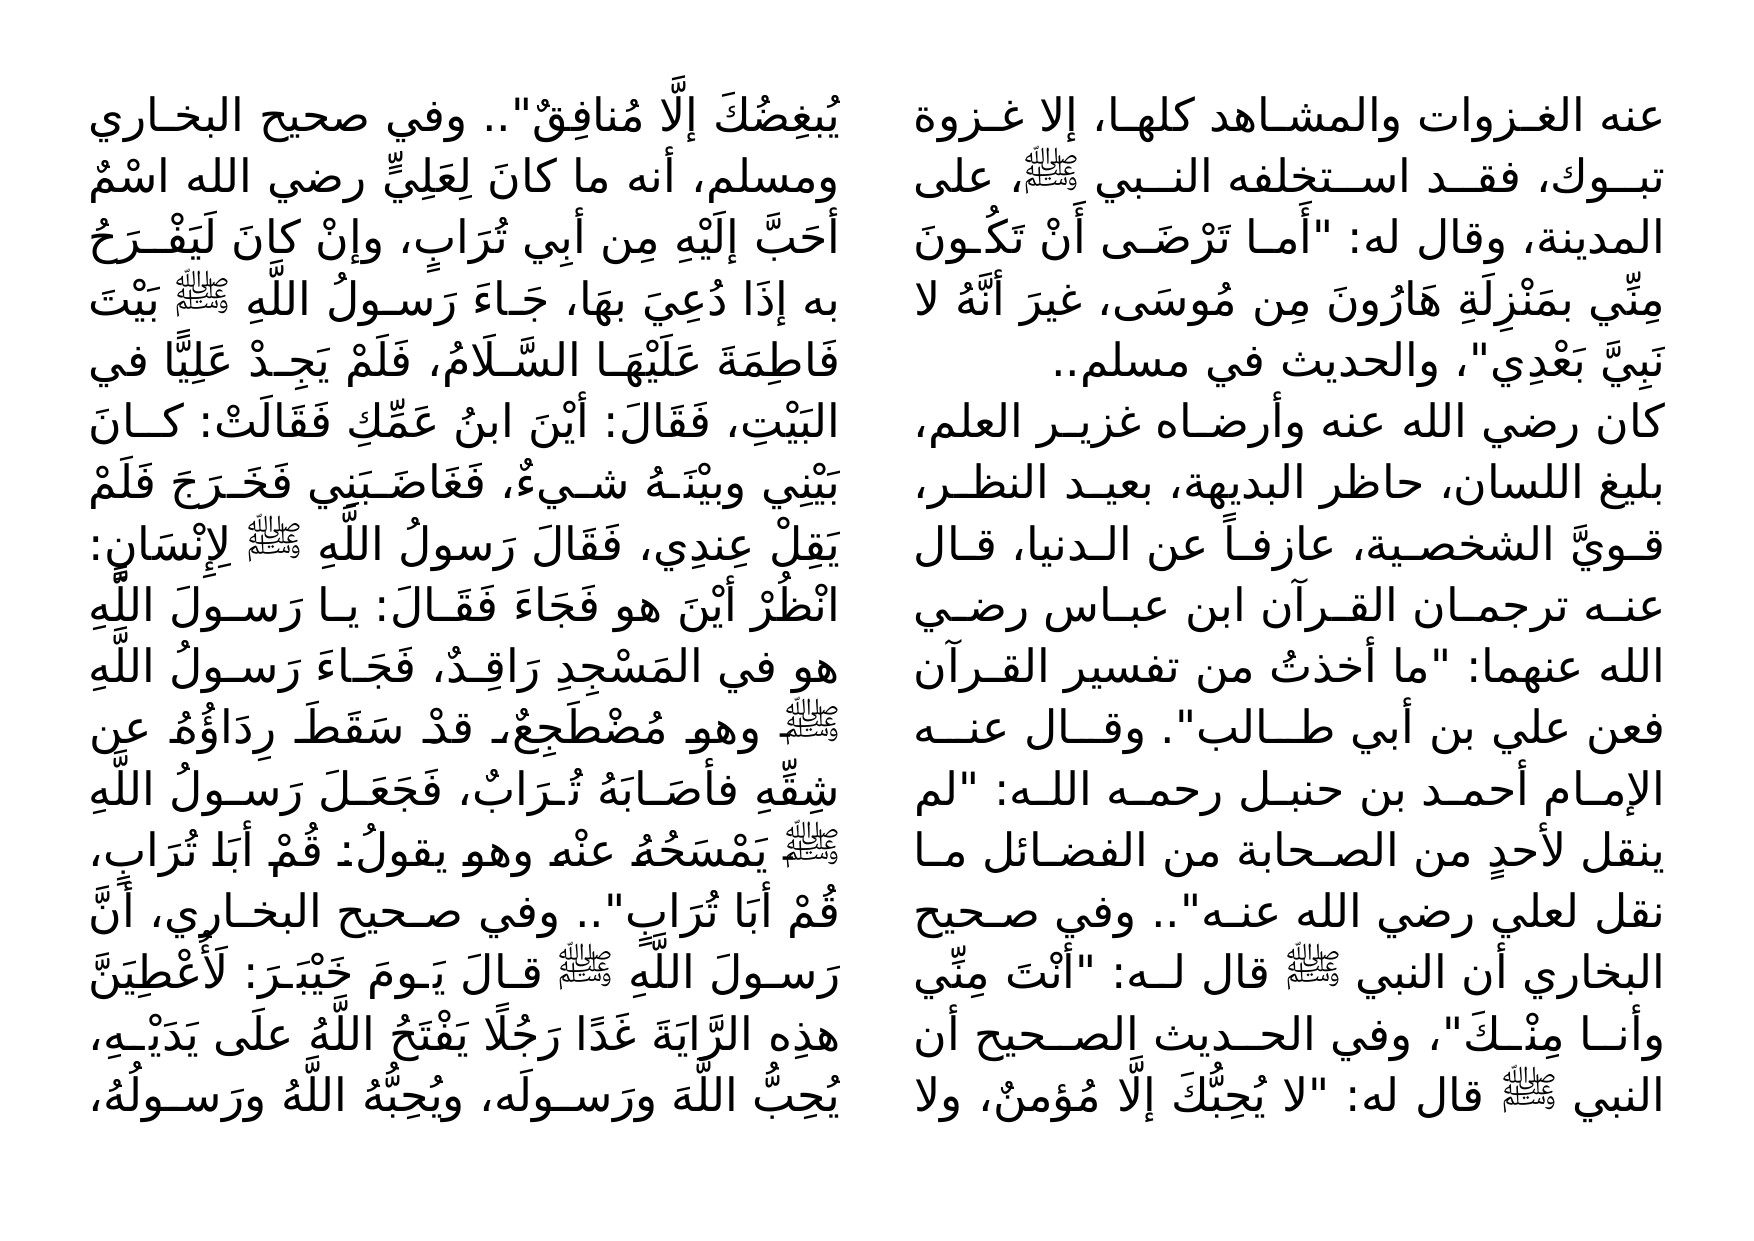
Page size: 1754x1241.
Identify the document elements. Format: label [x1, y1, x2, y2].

text [914, 395, 1665, 1122]
text [914, 89, 1665, 387]
text [89, 89, 840, 1122]
